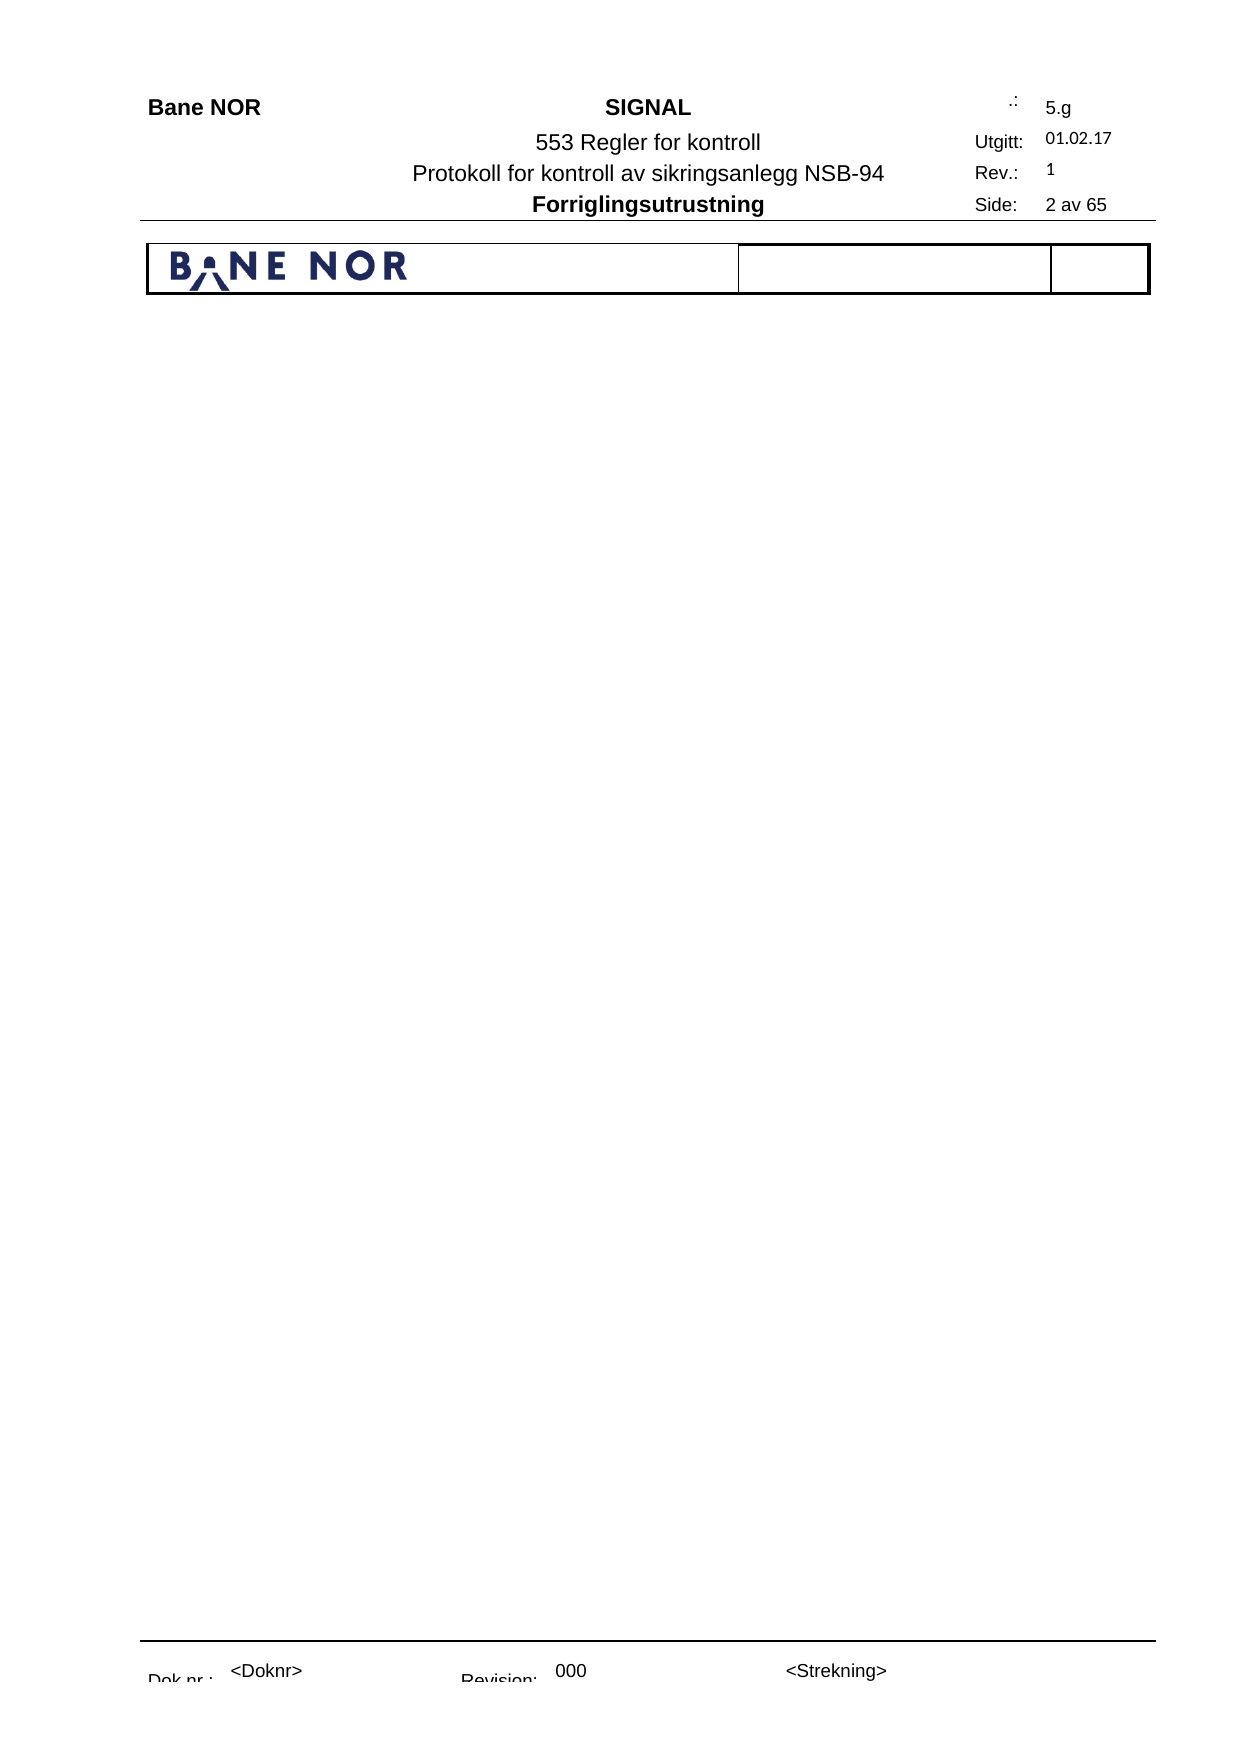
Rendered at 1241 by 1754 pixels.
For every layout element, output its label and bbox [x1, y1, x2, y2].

picture [170, 250, 407, 291]
table_cell [739, 246, 1050, 292]
table_cell [1052, 246, 1147, 292]
table_cell [149, 244, 738, 292]
